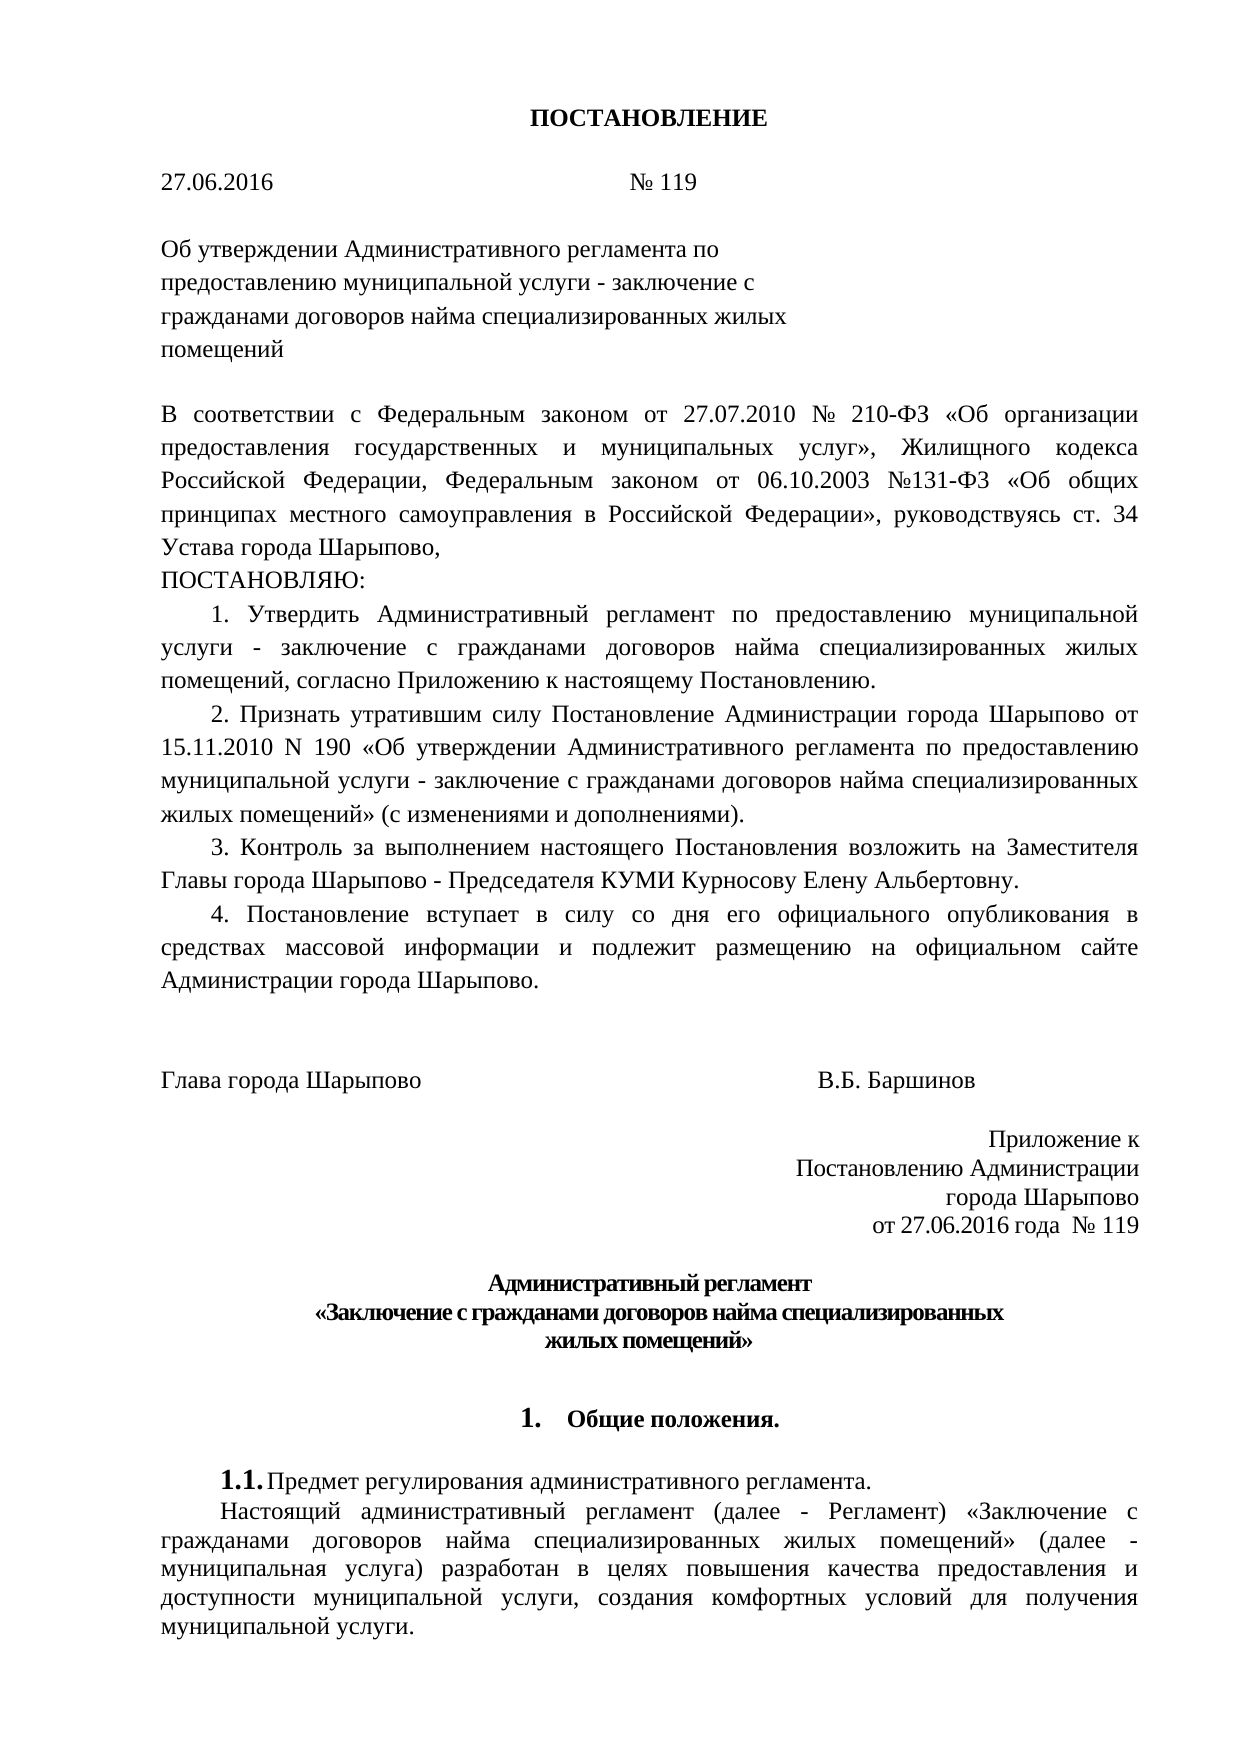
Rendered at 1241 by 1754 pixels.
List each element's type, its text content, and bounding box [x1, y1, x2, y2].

text ПОСТАНОВЛЯЮ: [161, 562, 1139, 595]
text 1. Утвердить Административный регламент по предоставлению муниципальной услуги - заключение с гражданами договоров найма специализированных жилых помещений, согласно Приложению к настоящему Постановлению. [161, 595, 1139, 695]
text Приложение к Постановлению Администрации города Шарыпово от 27.06.2016 года № 119 [789, 1124, 1139, 1239]
text ПОСТАНОВЛЕНИЕ [161, 103, 1137, 133]
text 27.06.2016 № 119 [161, 167, 1137, 196]
list Предмет регулирования административного регламента. [220, 1462, 1139, 1496]
text 4. Постановление вступает в силу со дня его официального опубликования в средствах массовой информации и подлежит размещению на официальном сайте Администрации города Шарыпово. [161, 895, 1139, 995]
list Настоящий административный регламент (далее - Регламент) «Заключение с гражданами договоров найма специализированных жилых помещений» (далее - муниципальная услуга) разработан в целях повышения качества предоставления и доступности муниципальной услуги, создания комфортных условий для получения муниципальной услуги. [161, 1496, 1139, 1640]
table_header Глава города Шарыпово [149, 1062, 650, 1095]
text «Заключение с гражданами договоров найма специализированных [181, 1297, 1139, 1325]
text Об утверждении Административного регламента по предоставлению муниципальной услуги - заключение с гражданами договоров найма специализированных жилых помещений [161, 231, 795, 364]
text 2. Признать утратившим силу Постановление Администрации города Шарыпово от 15.11.2010 N 190 «Об утверждении Административного регламента по предоставлению муниципальной услуги - заключение с гражданами договоров найма специализированных жилых помещений» (с изменениями и дополнениями). [161, 695, 1139, 829]
text В соответствии с Федеральным законом от 27.07.2010 № 210-ФЗ «Об организации предоставления государственных и муниципальных услуг», Жилищного кодекса Российской Федерации, Федеральным законом от 06.10.2003 №131-Ф3 «Об общих принципах местного самоуправления в Российской Федерации», руководствуясь ст. 34 Устава города Шарыпово, [161, 395, 1139, 562]
text 3. Контроль за выполнением настоящего Постановления возложить на Заместителя Главы города Шарыпово - Председателя КУМИ Курносову Елену Альбертовну. [161, 829, 1139, 895]
list Общие положения. [161, 1400, 1139, 1434]
text жилых помещений» [161, 1325, 1139, 1354]
text Административный регламент [162, 1268, 1139, 1297]
table_header В.Б. Баршинов [650, 1062, 1151, 1095]
